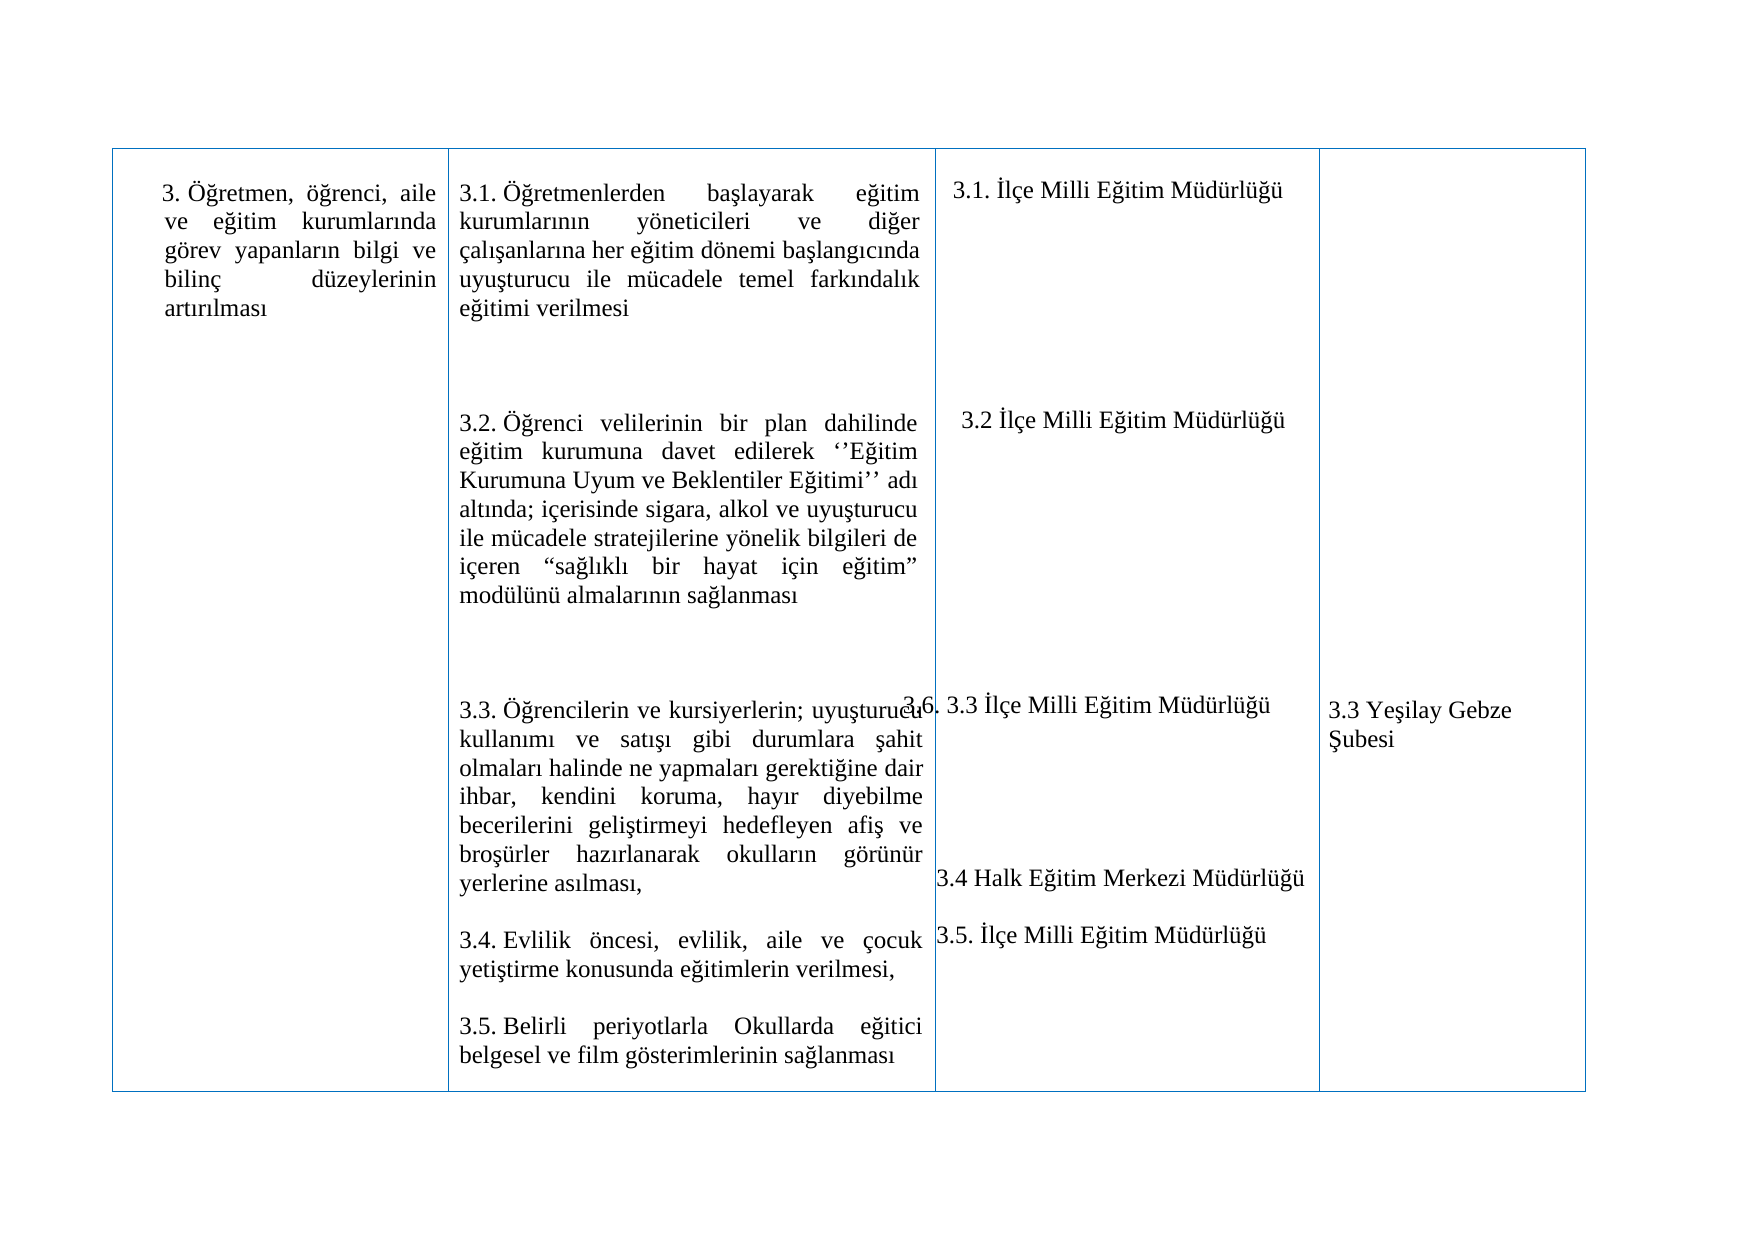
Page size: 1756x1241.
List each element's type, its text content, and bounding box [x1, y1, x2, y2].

table_header Öğretmen, öğrenci, aile ve eğitim kurumlarında görev yapanların bilgi ve bilinç düzeylerinin artırılması [113, 149, 448, 1091]
table_header Öğretmenlerden başlayarak eğitim kurumlarının yöneticileri ve diğer çalışanlarına her eğitim dönemi başlangıcında uyuşturucu ile mücadele temel farkındalık eğitimi verilmesi Öğrenci velilerinin bir plan dahilinde eğitim kurumuna davet edilerek ‘’Eğitim Kurumuna Uyum ve Beklentiler Eğitimi’’ adı altında; içerisinde sigara, alkol ve uyuşturucu ile mücadele stratejilerine yönelik bilgileri de içeren “sağlıklı bir hayat için eğitim” modülünü almalarının sağlanması Öğrencilerin ve kursiyerlerin; uyuşturucu kullanımı ve satışı gibi durumlara şahit olmaları halinde ne yapmaları gerektiğine dair ihbar, kendini koruma, hayır diyebilme becerilerini geliştirmeyi hedefleyen afiş ve broşürler hazırlanarak okulların görünür yerlerine asılması, Evlilik öncesi, evlilik, aile ve çocuk yetiştirme konusunda eğitimlerin verilmesi, Belirli periyotlarla Okullarda eğitici belgesel ve film gösterimlerinin sağlanması [449, 149, 935, 1091]
table_header 3.1. İlçe Milli Eğitim Müdürlüğü İlçe Milli Eğitim Müdürlüğü 3.3 İlçe Milli Eğitim Müdürlüğü 3.4 Halk Eğitim Merkezi Müdürlüğü 3.5. İlçe Milli Eğitim Müdürlüğü [936, 149, 1319, 1091]
table_header 3.3 Yeşilay Gebze Şubesi [1320, 149, 1585, 1091]
